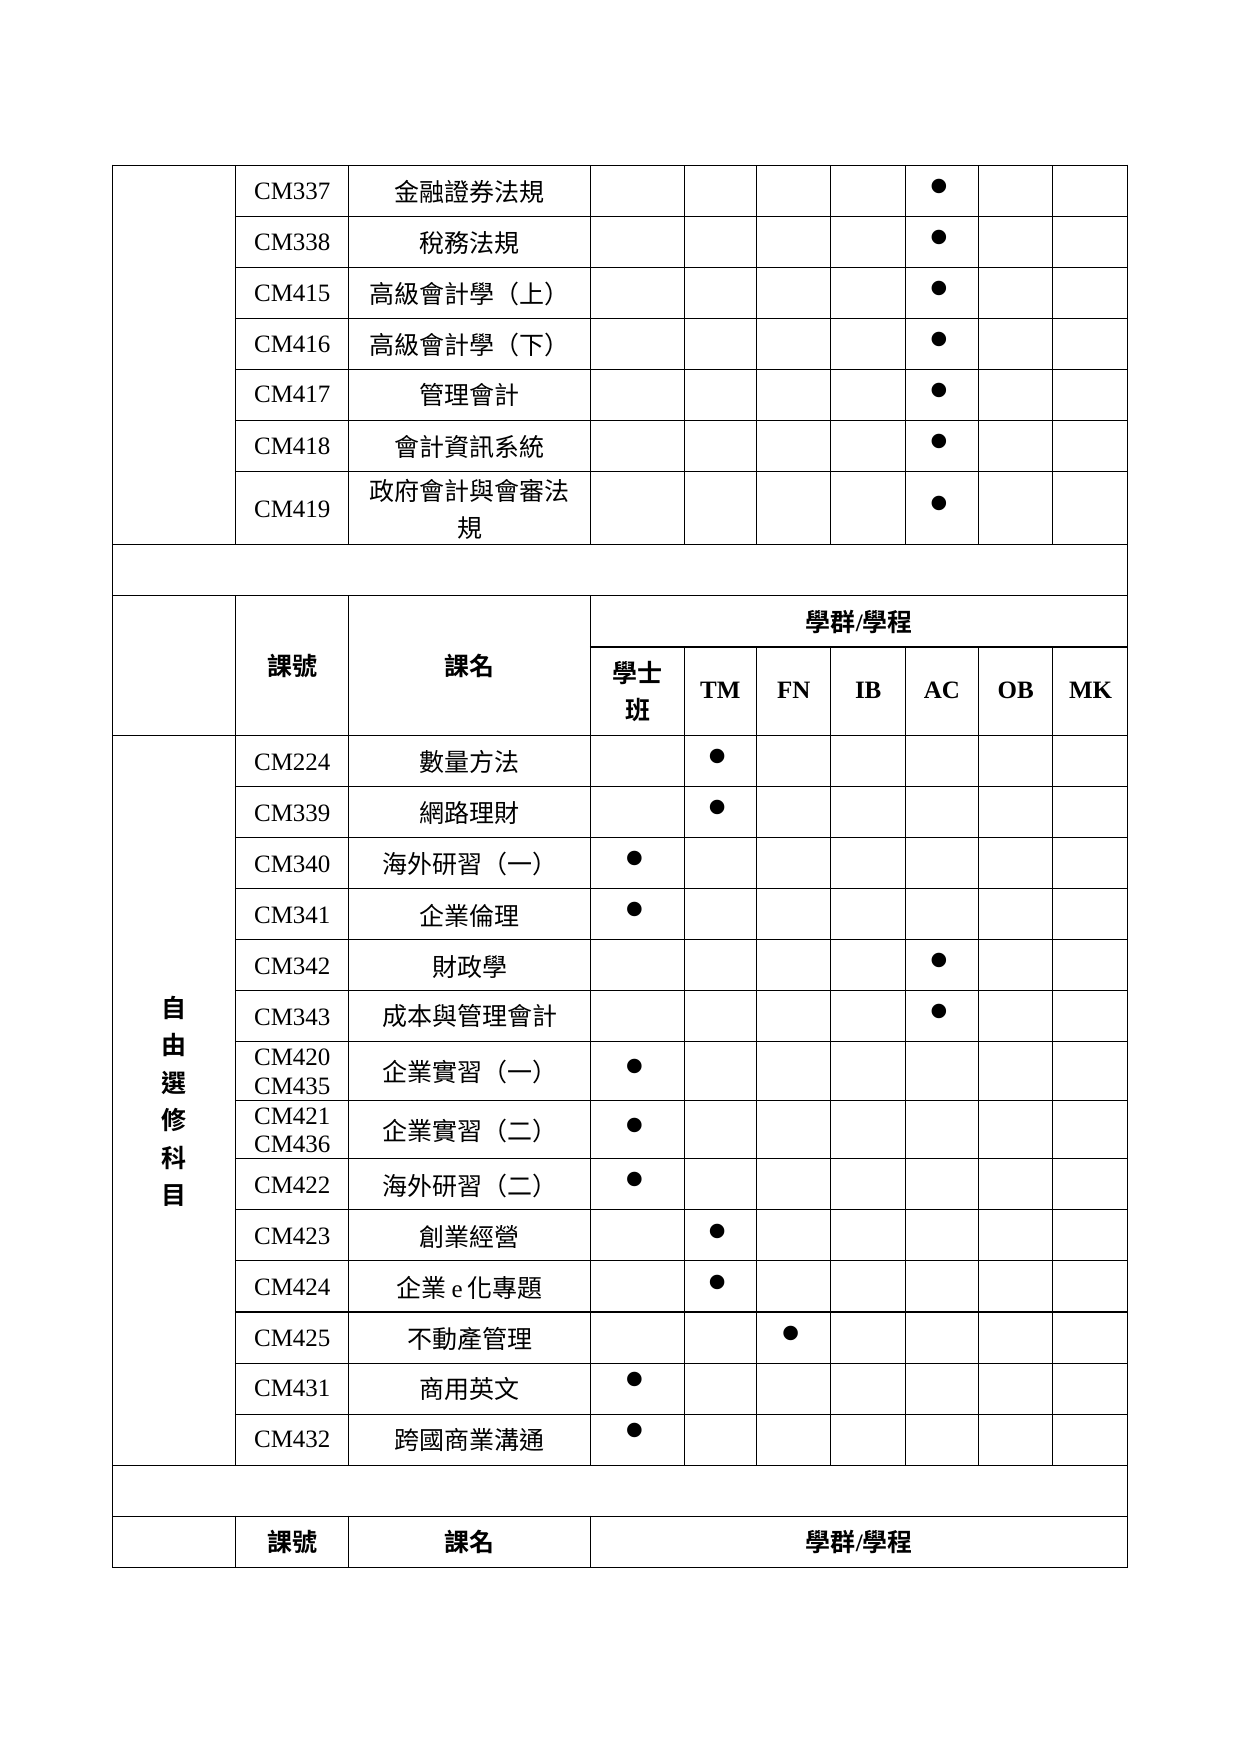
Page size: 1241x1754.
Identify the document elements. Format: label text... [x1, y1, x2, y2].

table_cell [591, 838, 684, 888]
table_cell [591, 1313, 684, 1362]
table_cell [1053, 421, 1127, 471]
table_cell [685, 736, 756, 786]
table_cell CM338 [236, 217, 348, 267]
table_cell [685, 1101, 756, 1158]
table_cell [591, 1101, 684, 1158]
table_cell CM420 CM435 [236, 1042, 348, 1100]
table_cell [979, 1415, 1052, 1464]
table_cell [906, 1415, 978, 1464]
table_cell 政府會計與會審法規 [349, 472, 590, 544]
table_cell [979, 838, 1052, 888]
table_cell CM339 [236, 787, 348, 837]
table_cell [1053, 1415, 1127, 1464]
table_cell 課號 [236, 596, 348, 735]
table_cell [685, 166, 756, 216]
table_cell FN [757, 648, 830, 735]
table_cell [906, 1159, 978, 1209]
table_cell 企業實習（一） [349, 1042, 590, 1100]
table_cell [979, 736, 1052, 786]
table_cell [831, 736, 905, 786]
table_cell [979, 1101, 1052, 1158]
table_cell CM224 [236, 736, 348, 786]
table_cell CM424 [236, 1261, 348, 1311]
table_cell 海外研習（一） [349, 838, 590, 888]
table_cell [685, 472, 756, 544]
table_cell [1053, 991, 1127, 1041]
table_cell [1053, 1364, 1127, 1413]
table_cell [757, 217, 830, 267]
table_cell 商用英文 [349, 1364, 590, 1413]
table_cell [1053, 1101, 1127, 1158]
table_cell [1053, 940, 1127, 990]
table_cell [906, 1042, 978, 1100]
table_cell [591, 319, 684, 369]
table_cell [831, 1313, 905, 1362]
table_cell [906, 1364, 978, 1413]
table_cell [591, 940, 684, 990]
table_cell 管理會計 [349, 370, 590, 420]
table_cell [979, 1210, 1052, 1260]
table_cell [831, 1415, 905, 1464]
table_cell [1053, 1210, 1127, 1260]
table_cell 稅務法規 [349, 217, 590, 267]
table_cell [113, 1466, 1127, 1516]
table_cell [979, 319, 1052, 369]
table_cell [979, 991, 1052, 1041]
table_cell [906, 319, 978, 369]
table_cell [831, 319, 905, 369]
table_cell [591, 1415, 684, 1464]
table_cell [906, 421, 978, 471]
table_cell [831, 1042, 905, 1100]
table_cell CM343 [236, 991, 348, 1041]
table_cell [979, 889, 1052, 939]
table_cell [979, 421, 1052, 471]
table_cell [757, 472, 830, 544]
table_cell [831, 1159, 905, 1209]
table_cell 網路理財 [349, 787, 590, 837]
table_cell 海外研習（二） [349, 1159, 590, 1209]
table_cell 學群/學程 [591, 1517, 1127, 1567]
table_cell [979, 370, 1052, 420]
table_cell [1053, 217, 1127, 267]
table_cell [685, 1210, 756, 1260]
table_cell [113, 1517, 235, 1567]
table_cell [685, 991, 756, 1041]
table_cell [591, 421, 684, 471]
table_cell [906, 787, 978, 837]
table_cell 金融證券法規 [349, 166, 590, 216]
table_cell [757, 889, 830, 939]
table_cell CM421 CM436 [236, 1101, 348, 1158]
table_cell CM418 [236, 421, 348, 471]
table_cell AC [906, 648, 978, 735]
table_cell [906, 736, 978, 786]
table_cell [591, 166, 684, 216]
table_cell 高級會計學（上） [349, 268, 590, 318]
table_cell CM419 [236, 472, 348, 544]
table_cell [1053, 166, 1127, 216]
table_cell CM425 [236, 1313, 348, 1362]
table_cell [906, 1313, 978, 1362]
table_cell [685, 370, 756, 420]
table_cell [685, 268, 756, 318]
table_cell 會計資訊系統 [349, 421, 590, 471]
table_cell [685, 1159, 756, 1209]
table_cell [757, 940, 830, 990]
table_cell [906, 268, 978, 318]
table_cell [1053, 319, 1127, 369]
table_cell [757, 319, 830, 369]
table_cell [757, 1042, 830, 1100]
table_cell [831, 940, 905, 990]
table_cell [591, 472, 684, 544]
table_cell [757, 166, 830, 216]
table_cell [906, 217, 978, 267]
table_cell [591, 991, 684, 1041]
table_cell [685, 940, 756, 990]
table_cell CM431 [236, 1364, 348, 1413]
table_cell [1053, 472, 1127, 544]
table_cell [1053, 736, 1127, 786]
table_cell [906, 1101, 978, 1158]
table_cell CM415 [236, 268, 348, 318]
table_cell [831, 421, 905, 471]
table_cell [1053, 268, 1127, 318]
table_cell [757, 1415, 830, 1464]
table_cell [979, 166, 1052, 216]
table_cell [591, 1159, 684, 1209]
table_cell [831, 1210, 905, 1260]
table_cell 高級會計學（下） [349, 319, 590, 369]
table_cell 課名 [349, 596, 590, 735]
table_cell CM416 [236, 319, 348, 369]
table_cell 企業倫理 [349, 889, 590, 939]
table_cell 財政學 [349, 940, 590, 990]
table_cell 課名 [349, 1517, 590, 1567]
table_cell [979, 1313, 1052, 1362]
table_cell 企業e化專題 [349, 1261, 590, 1311]
table_cell [1053, 1042, 1127, 1100]
table_cell [979, 1261, 1052, 1311]
table_cell [757, 991, 830, 1041]
table_cell [757, 787, 830, 837]
table_cell [979, 217, 1052, 267]
table_cell [757, 1210, 830, 1260]
table_cell [831, 370, 905, 420]
table_cell [757, 1261, 830, 1311]
table_cell [906, 991, 978, 1041]
table_cell CM340 [236, 838, 348, 888]
table_cell MK [1053, 648, 1127, 735]
table_cell CM342 [236, 940, 348, 990]
table_cell [906, 472, 978, 544]
table_cell [1053, 370, 1127, 420]
table_cell [685, 1415, 756, 1464]
table_cell [906, 1210, 978, 1260]
table_cell [831, 217, 905, 267]
table_cell [831, 1261, 905, 1311]
table_cell [906, 940, 978, 990]
table_cell [113, 596, 235, 735]
table_cell [591, 268, 684, 318]
table_cell 跨國商業溝通 [349, 1415, 590, 1464]
table_cell 自 由 選 修 科 目 [113, 736, 235, 1464]
table_cell [979, 648, 1052, 735]
table_cell [979, 1364, 1052, 1413]
table_cell CM337 [236, 166, 348, 216]
table_cell [757, 268, 830, 318]
table_cell 創業經營 [349, 1210, 590, 1260]
table_cell CM417 [236, 370, 348, 420]
table_cell CM423 [236, 1210, 348, 1260]
table_cell [831, 166, 905, 216]
table_cell 數量方法 [349, 736, 590, 786]
table_cell [591, 787, 684, 837]
table_cell [906, 166, 978, 216]
table_cell [757, 1313, 830, 1362]
table_cell [1053, 787, 1127, 837]
table_cell [757, 370, 830, 420]
table_cell CM422 [236, 1159, 348, 1209]
table_cell [979, 1159, 1052, 1209]
table_cell [1053, 838, 1127, 888]
table_cell 企業實習（二） [349, 1101, 590, 1158]
table_cell [685, 217, 756, 267]
table_cell [906, 370, 978, 420]
table_cell CM432 [236, 1415, 348, 1464]
table_cell [685, 1261, 756, 1311]
table_cell [831, 787, 905, 837]
table_cell [757, 838, 830, 888]
table_cell [757, 1101, 830, 1158]
table_cell [1053, 889, 1127, 939]
table_cell [685, 421, 756, 471]
table_cell [685, 889, 756, 939]
table_cell [906, 1261, 978, 1311]
table_cell [591, 1042, 684, 1100]
table_cell [831, 991, 905, 1041]
table_cell [979, 787, 1052, 837]
table_cell [757, 1364, 830, 1413]
table_cell [591, 1210, 684, 1260]
table_cell [591, 1364, 684, 1413]
table_cell [831, 838, 905, 888]
table_cell [685, 1042, 756, 1100]
table_cell [685, 787, 756, 837]
table_cell [1053, 1313, 1127, 1362]
table_cell [906, 838, 978, 888]
table_cell [979, 268, 1052, 318]
table_cell [906, 889, 978, 939]
table_cell [831, 1364, 905, 1413]
table_cell TM [685, 648, 756, 735]
table_cell CM341 [236, 889, 348, 939]
table_cell [757, 736, 830, 786]
table_cell [591, 1261, 684, 1311]
table_cell [591, 736, 684, 786]
table_cell [831, 1101, 905, 1158]
table_cell [591, 217, 684, 267]
table_cell [831, 889, 905, 939]
table_cell [979, 472, 1052, 544]
table_cell 學士班 [591, 648, 684, 735]
table_cell [591, 889, 684, 939]
table_cell [591, 370, 684, 420]
table_cell 學群/學程 [591, 596, 1127, 646]
table_cell [979, 940, 1052, 990]
table_cell 課號 [236, 1517, 348, 1567]
table_cell 成本與管理會計 [349, 991, 590, 1041]
table_cell [685, 319, 756, 369]
table_cell [757, 1159, 830, 1209]
table_cell [831, 472, 905, 544]
table_cell [685, 1313, 756, 1362]
table_cell 不動產管理 [349, 1313, 590, 1362]
table_cell [1053, 1159, 1127, 1209]
table_cell IB [831, 648, 905, 735]
table_cell [685, 838, 756, 888]
table_cell [831, 268, 905, 318]
table_cell [979, 1042, 1052, 1100]
table_cell [113, 545, 1127, 595]
table_cell [1053, 1261, 1127, 1311]
table_cell [685, 1364, 756, 1413]
table_cell [757, 421, 830, 471]
